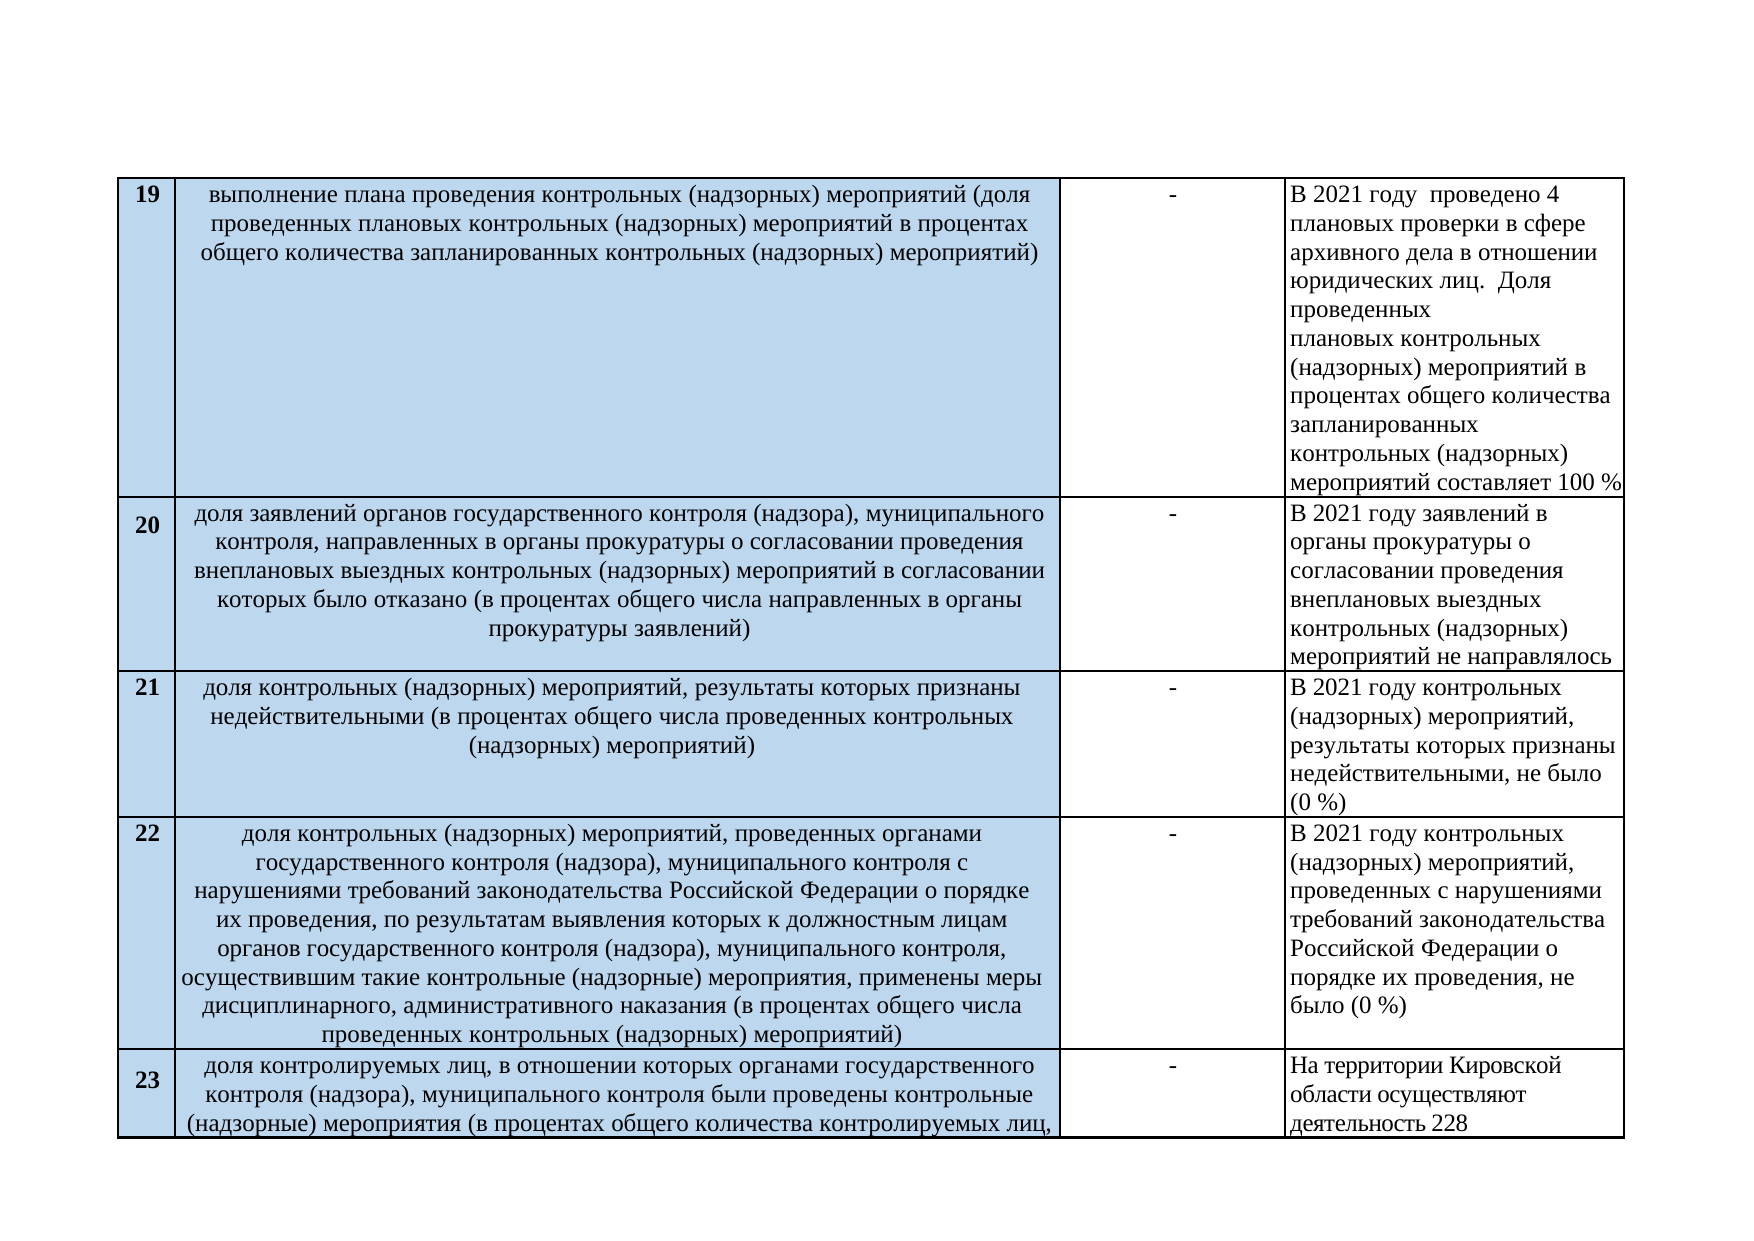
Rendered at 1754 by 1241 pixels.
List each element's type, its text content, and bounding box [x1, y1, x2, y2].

table_cell 21 [119, 672, 174, 816]
table_cell - [1061, 1050, 1284, 1136]
table_cell - [1061, 818, 1284, 1048]
table_cell - [1061, 179, 1284, 496]
table_cell В 2021 году контрольных (надзорных) мероприятий, проведенных с нарушениями требований законодательства Российской Федерации о порядке их проведения, не было (0 %) [1286, 818, 1623, 1048]
table_cell доля контрольных (надзорных) мероприятий, проведенных органами государственного контроля (надзора), муниципального контроля с нарушениями требований законодательства Российской Федерации о порядке их проведения, по результатам выявления которых к должностным лицам органов государственного контроля (надзора), муниципального контроля, осуществившим такие контрольные (надзорные) мероприятия, применены меры дисциплинарного, административного наказания (в процентах общего числа проведенных контрольных (надзорных) мероприятий) [176, 818, 1059, 1048]
table_cell В 2021 году контрольных (надзорных) мероприятий, результаты которых признаны недействительными, не было (0 %) [1286, 672, 1623, 816]
table_cell выполнение плана проведения контрольных (надзорных) мероприятий (доля проведенных плановых контрольных (надзорных) мероприятий в процентах общего количества запланированных контрольных (надзорных) мероприятий) [176, 179, 1059, 496]
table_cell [176, 1050, 1059, 1136]
table_cell 22 [119, 818, 174, 1048]
table_cell доля заявлений органов государственного контроля (надзора), муниципального контроля, направленных в органы прокуратуры о согласовании проведения внеплановых выездных контрольных (надзорных) мероприятий в согласовании которых было отказано (в процентах общего числа направленных в органы прокуратуры заявлений) [176, 498, 1059, 670]
table_cell 19 [119, 179, 174, 496]
table_cell В 2021 году заявлений в органы прокуратуры о согласовании проведения внеплановых выездных контрольных (надзорных) мероприятий не направлялось [1286, 498, 1623, 670]
table_cell 23 [119, 1050, 174, 1136]
table_cell - [1061, 672, 1284, 816]
table_cell - [1061, 498, 1284, 670]
table_cell доля контрольных (надзорных) мероприятий, результаты которых признаны недействительными (в процентах общего числа проведенных контрольных (надзорных) мероприятий) [176, 672, 1059, 816]
table_cell 20 [119, 498, 174, 670]
table_cell В 2021 году проведено 4 плановых проверки в сфере архивного дела в отношении юридических лиц. Доля проведенных плановых контрольных (надзорных) мероприятий в процентах общего количества запланированных контрольных (надзорных) мероприятий составляет 100 % [1286, 179, 1623, 496]
